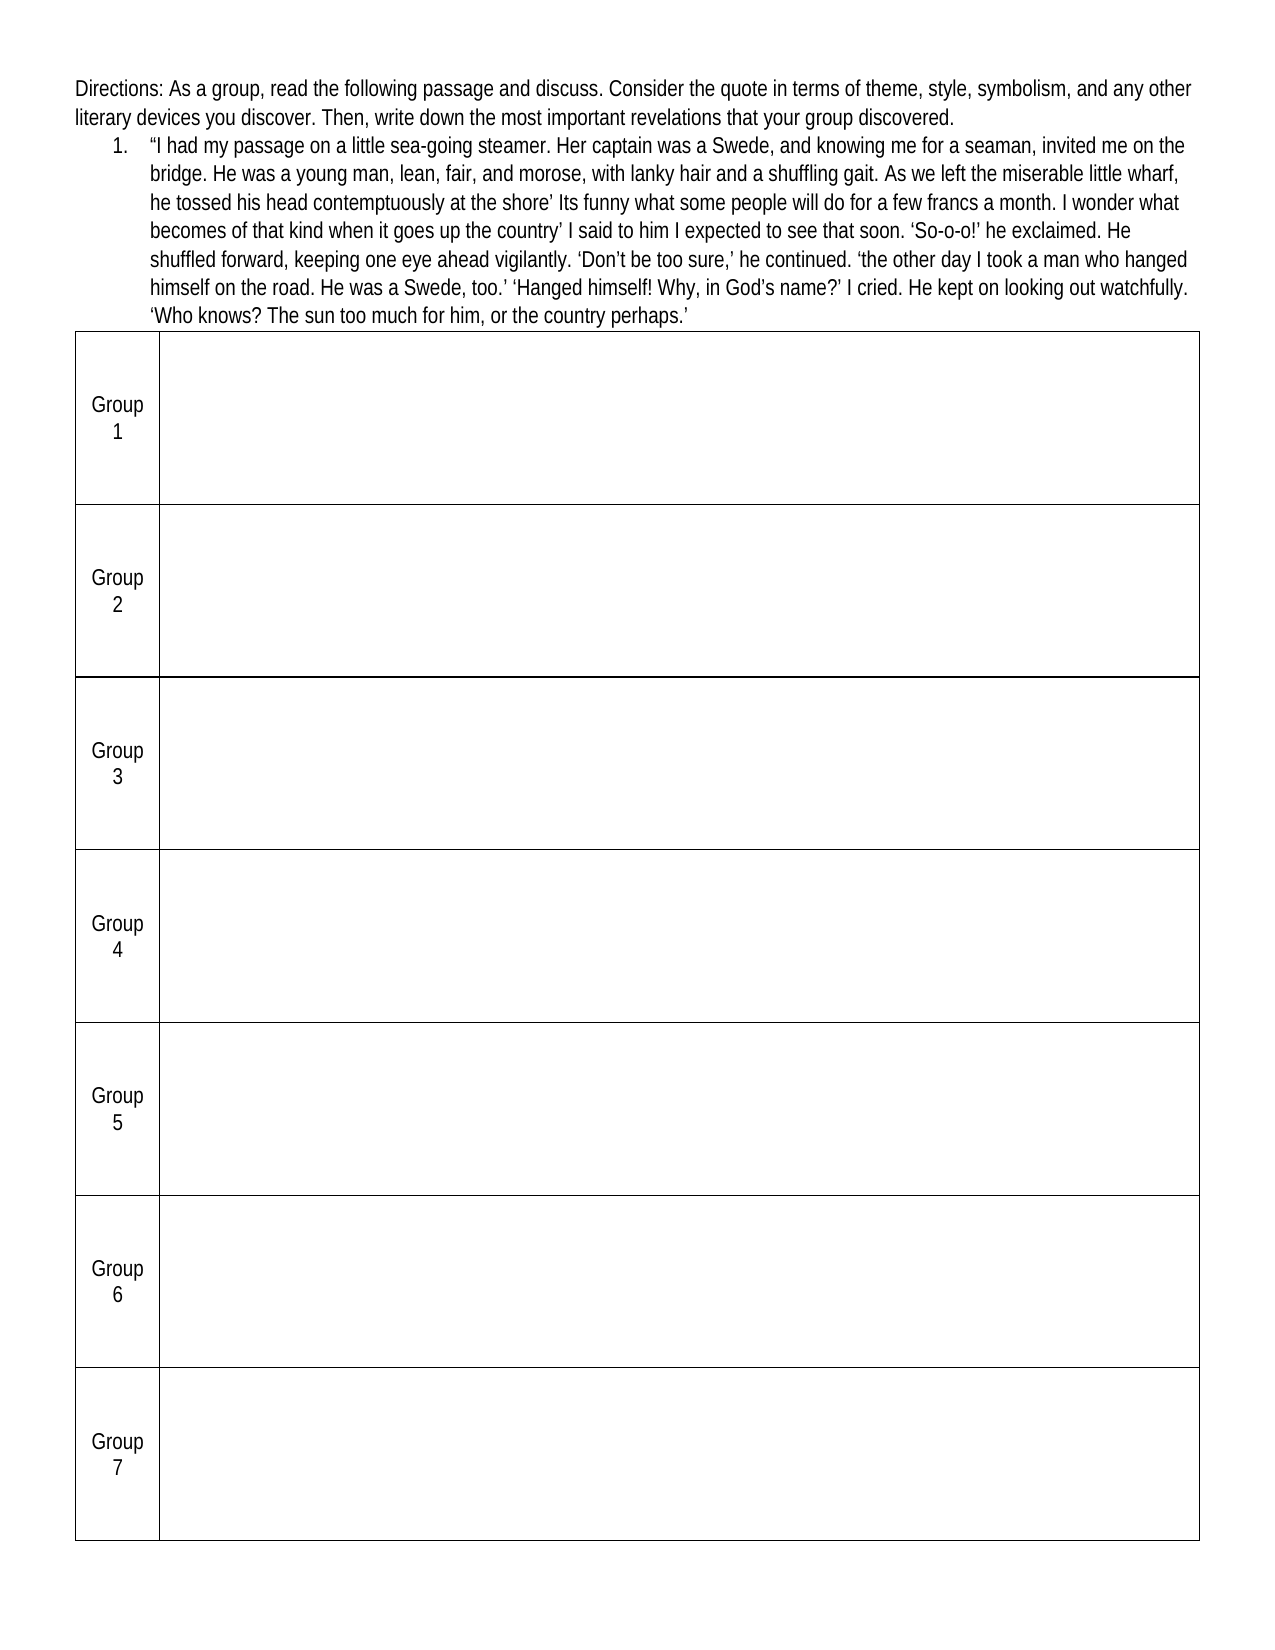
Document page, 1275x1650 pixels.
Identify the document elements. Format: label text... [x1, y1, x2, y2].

table_cell [160, 678, 1199, 849]
table_cell Group 7 [76, 1368, 159, 1540]
table_cell [160, 505, 1199, 676]
table_cell [160, 1196, 1199, 1367]
text Directions: As a group, read the following passage and discuss. Consider the quote in terms of theme, style, symbolism, and any other literary devices you discover. Then, write down the most important revelations that your group discovered. [75, 75, 1200, 130]
table_cell [160, 850, 1199, 1022]
table_cell Group 2 [76, 505, 159, 676]
table_header [160, 332, 1199, 504]
table_cell [160, 1368, 1199, 1540]
table_cell Group 6 [76, 1196, 159, 1367]
table_header Group 1 [76, 332, 159, 504]
table_cell Group 4 [76, 850, 159, 1022]
table_cell Group 5 [76, 1023, 159, 1194]
table_cell [160, 1023, 1199, 1194]
table_cell Group 3 [76, 678, 159, 849]
list “I had my passage on a little sea-going steamer. Her captain was a Swede, and knowing me for a seaman, invited me on the bridge. He was a young man, lean, fair, and morose, with lanky hair and a shuffling gait. As we left the miserable little wharf, he tossed his head contemptuously at the shore’ Its funny what some people will do for a few francs a month. I wonder what becomes of that kind when it goes up the country’ I said to him I expected to see that soon. ‘So-o-o!’ he exclaimed. He shuffled forward, keeping one eye ahead vigilantly. ‘Don’t be too sure,’ he continued. ‘the other day I took a man who hanged himself on the road. He was a Swede, too.’ ‘Hanged himself! Why, in God’s name?’ I cried. He kept on looking out watchfully. ‘Who knows? The sun too much for him, or the country perhaps.’ [112, 132, 1200, 329]
